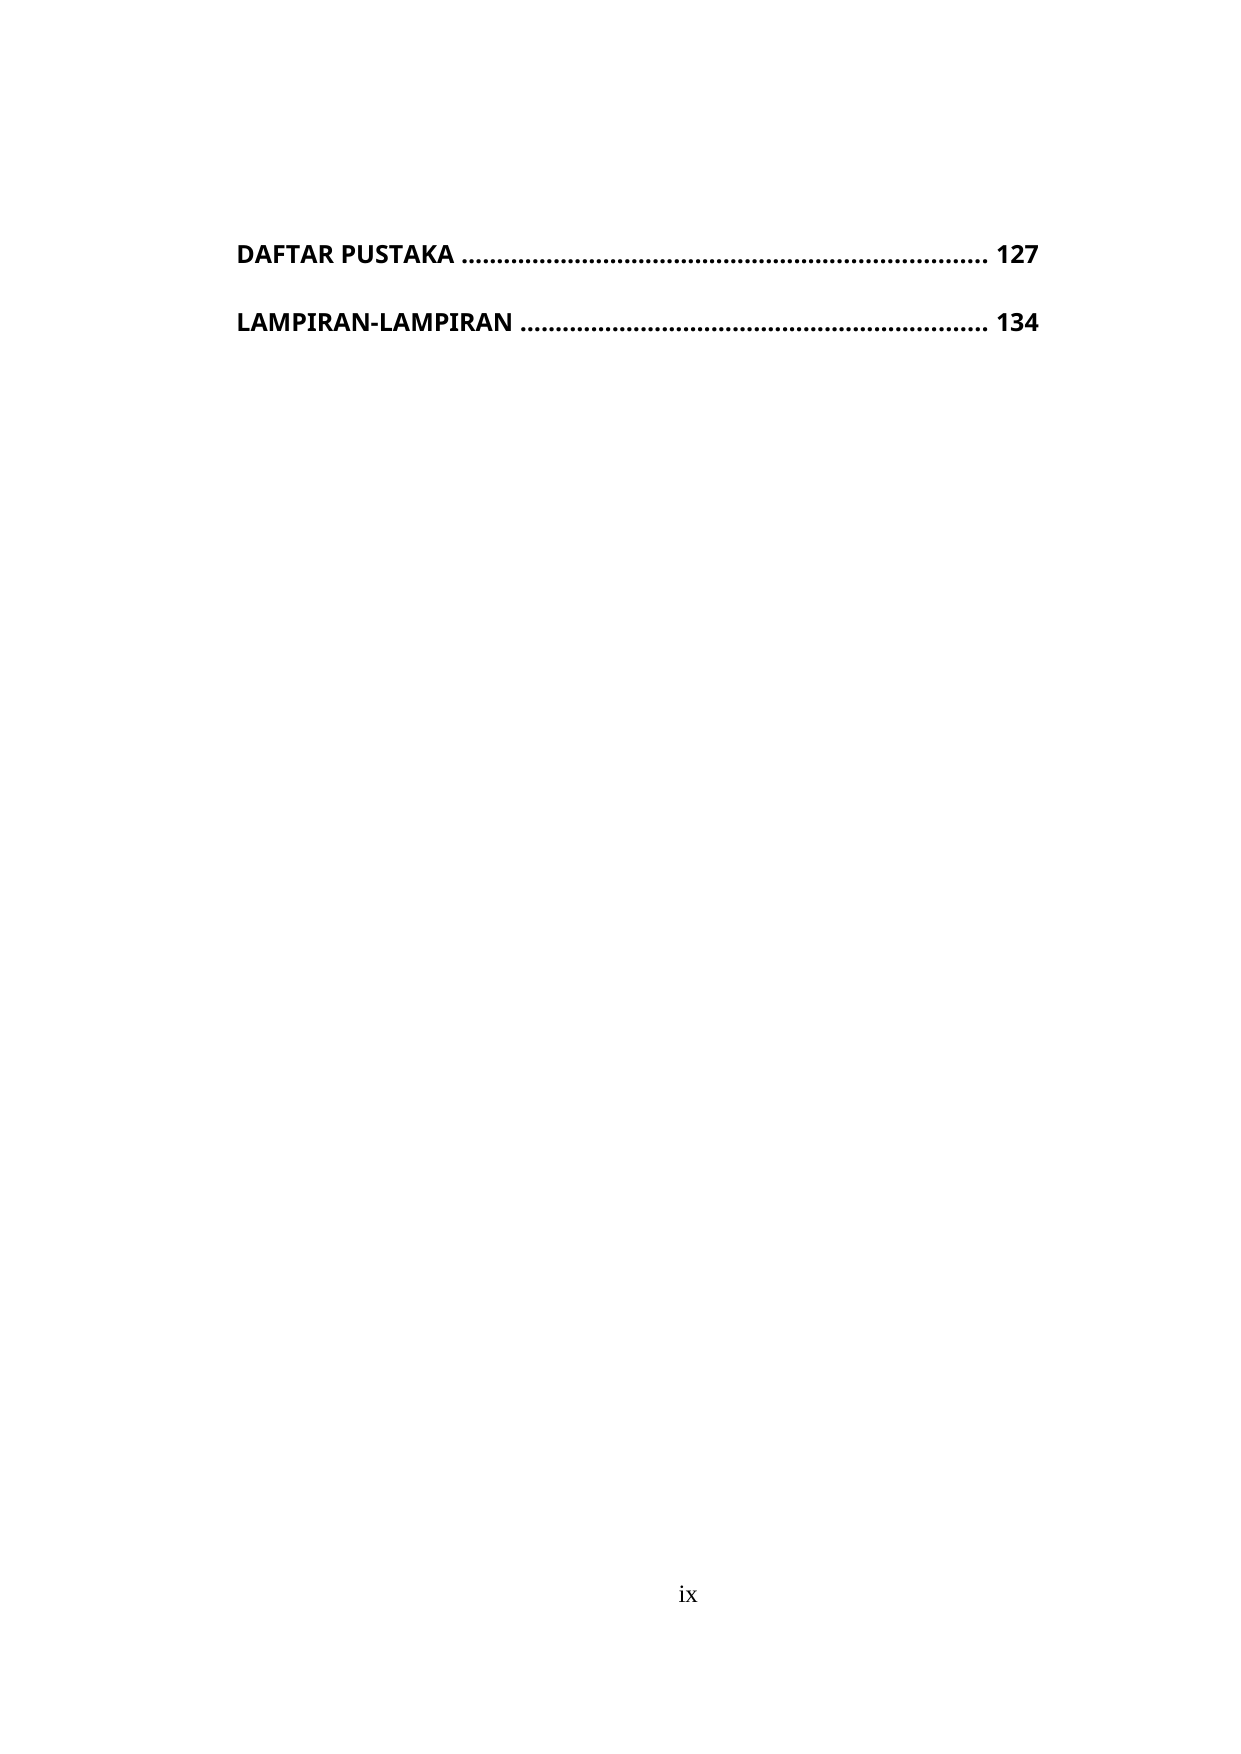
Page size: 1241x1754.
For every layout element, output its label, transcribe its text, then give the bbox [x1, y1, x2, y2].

text LAMPIRAN-LAMPIRAN 134 [236, 304, 989, 338]
text DAFTAR PUSTAKA 127 [236, 236, 989, 270]
